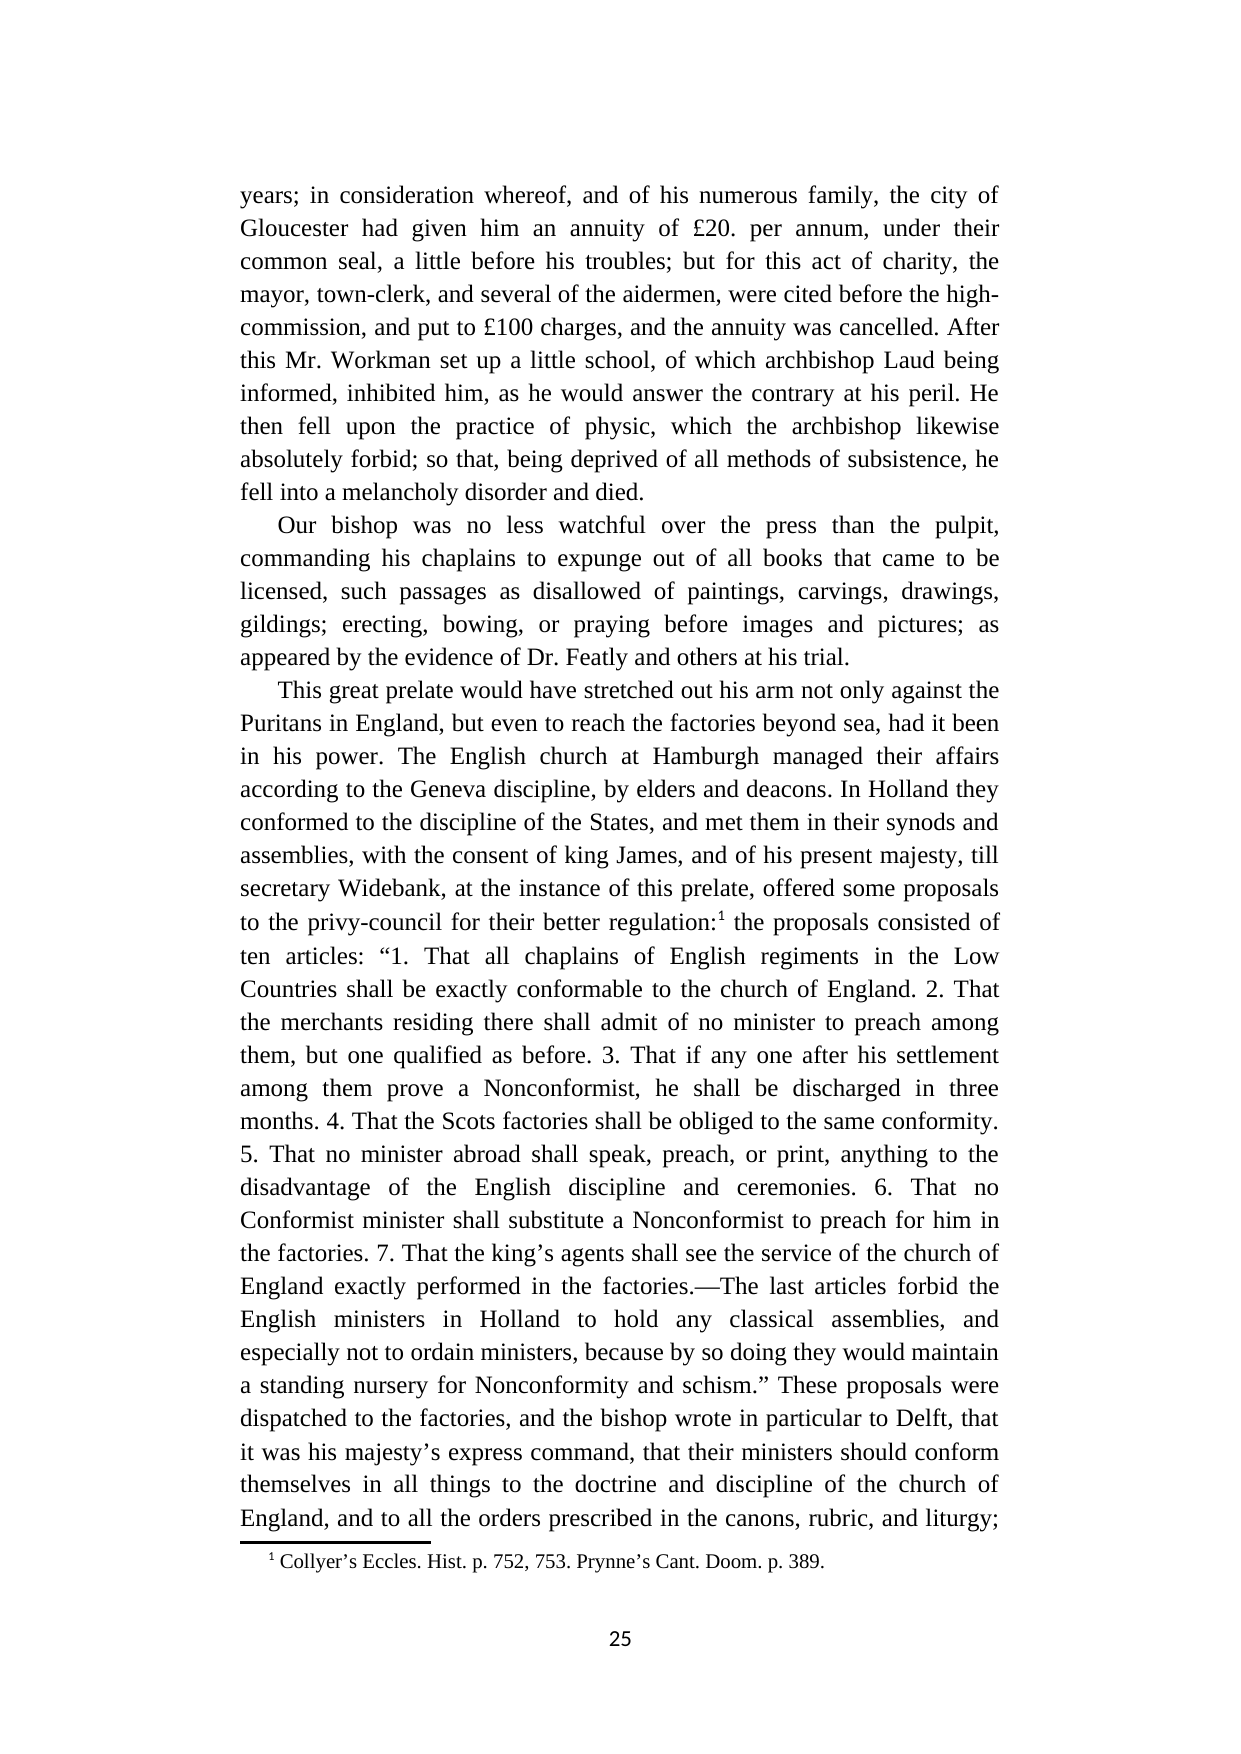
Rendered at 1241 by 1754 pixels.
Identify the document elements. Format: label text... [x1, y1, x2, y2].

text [240, 180, 1000, 506]
text Our bishop was no less watchful over the press than the pulpit, commanding his chaplains to expunge out of all books that came to be licensed, such passages as disallowed of paintings, carvings, drawings, gildings; erecting, bowing, or praying before images and pictures; as appeared by the evidence of Dr. Featly and others at his trial. [240, 510, 1000, 671]
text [240, 675, 1000, 1531]
